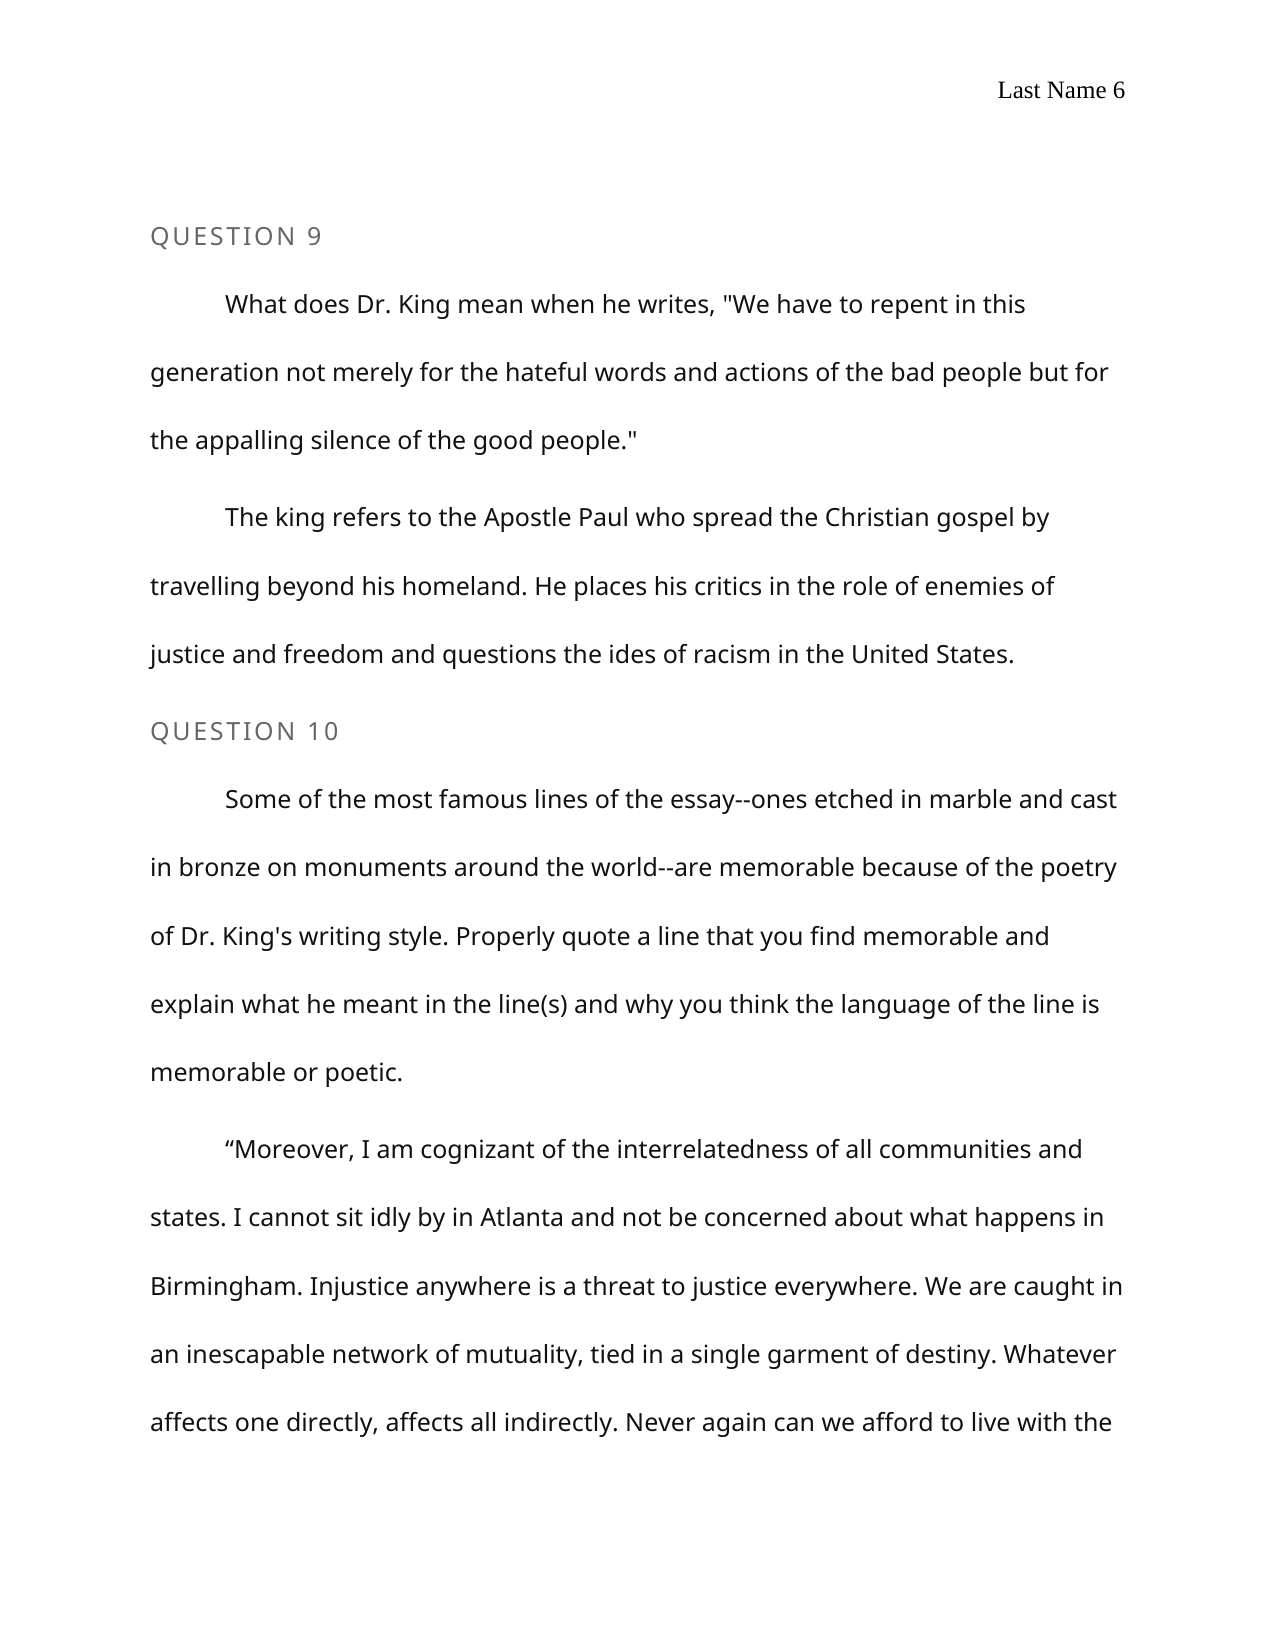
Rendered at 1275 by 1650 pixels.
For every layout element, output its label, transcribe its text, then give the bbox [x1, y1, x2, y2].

text Some of the most famous lines of the essay--ones etched in marble and cast in bronze on monuments around the world--are memorable because of the poetry of Dr. King's writing style. Properly quote a line that you find memorable and explain what he meant in the line(s) and why you think the language of the line is memorable or poetic. [150, 782, 1125, 1088]
subtitle Question 10 [150, 714, 1125, 748]
text The king refers to the Apostle Paul who spread the Christian gospel by travelling beyond his homeland. He places his critics in the role of enemies of justice and freedom and questions the ides of racism in the United States. [150, 500, 1125, 670]
text What does Dr. King mean when he writes, "We have to repent in this generation not merely for the hateful words and actions of the bad people but for the appalling silence of the good people." [150, 286, 1125, 457]
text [150, 1132, 1125, 1438]
subtitle Question 9 [150, 218, 1125, 252]
